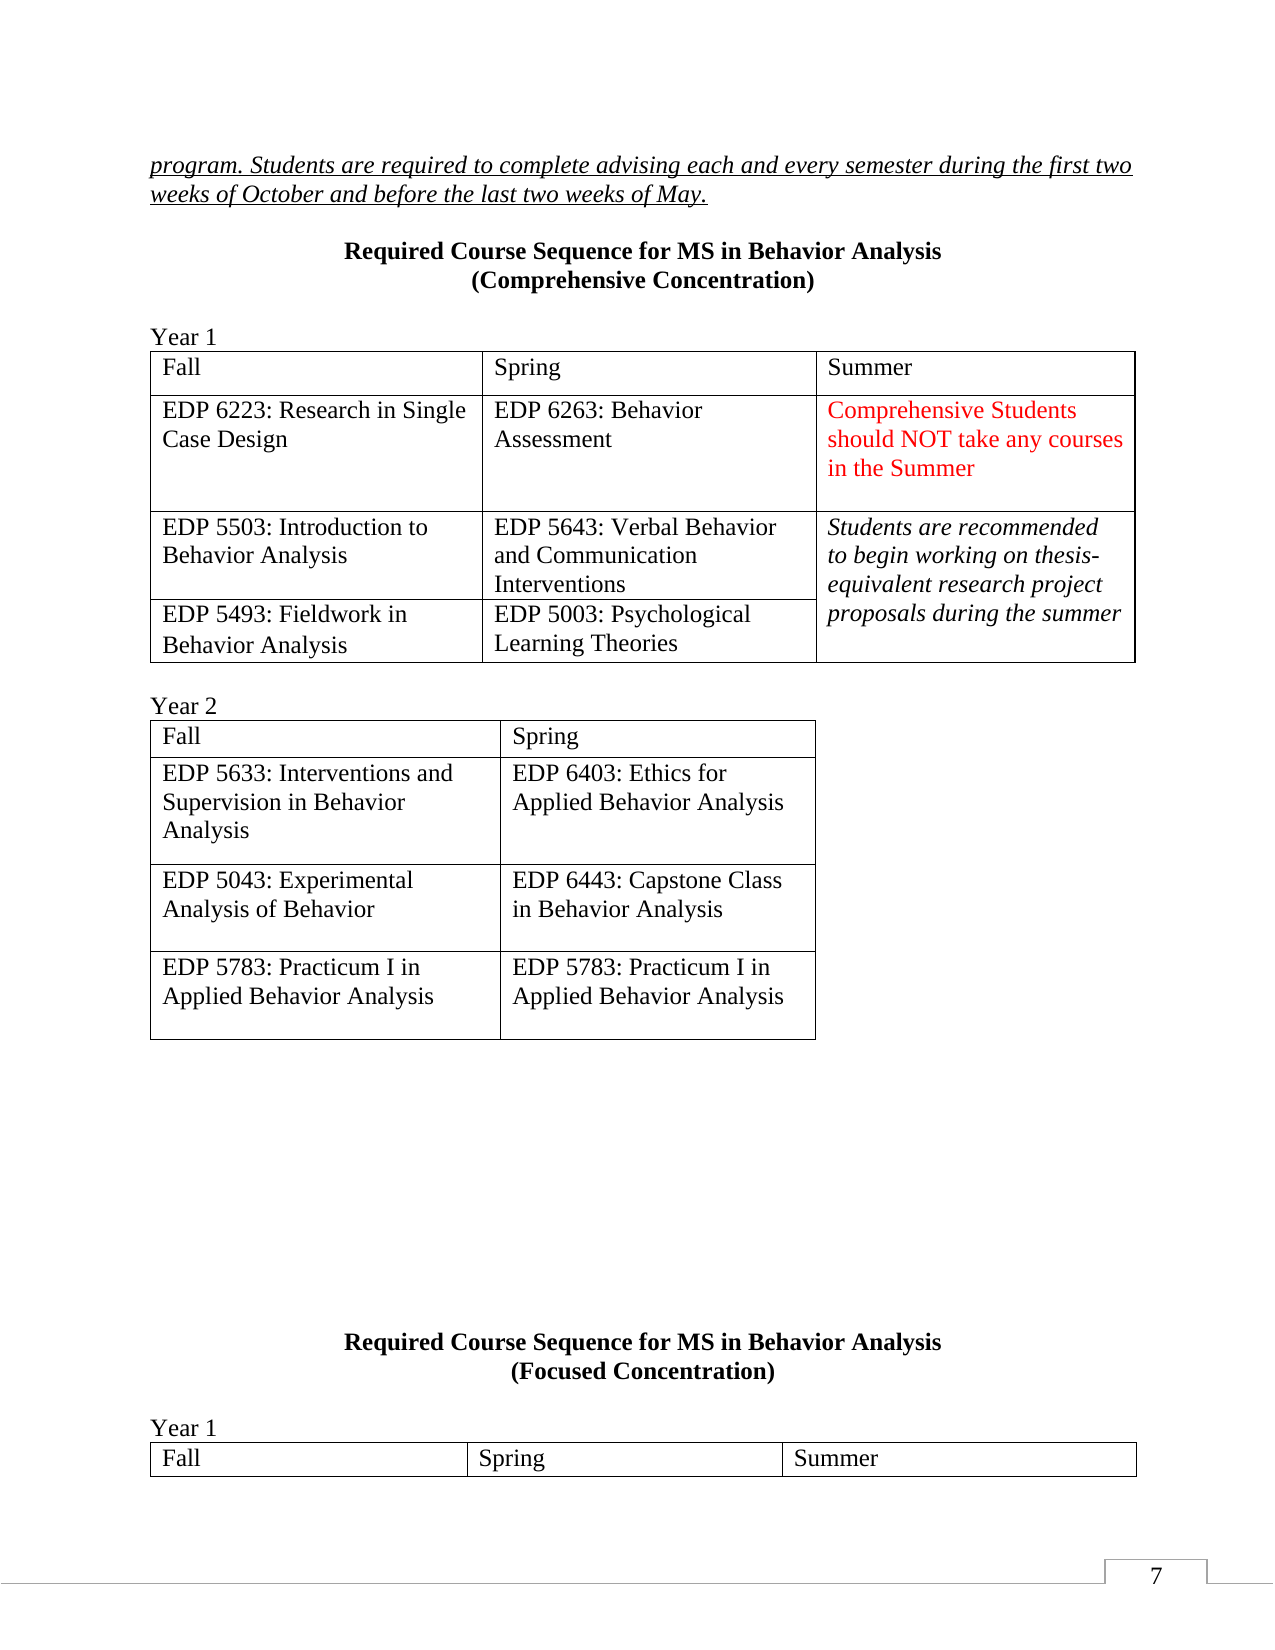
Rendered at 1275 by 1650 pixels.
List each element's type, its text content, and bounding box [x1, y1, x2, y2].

table_cell EDP 6443: Capstone Class in Behavior Analysis [501, 865, 815, 951]
table_header Spring [483, 352, 816, 394]
table_cell EDP 5003: Psychological Learning Theories [483, 600, 816, 662]
table_header Fall [151, 721, 500, 757]
text Required Course Sequence for MS in Behavior Analysis [150, 236, 1136, 265]
table_cell EDP 6403: Ethics for Applied Behavior Analysis [501, 758, 815, 864]
table_header Summer [817, 352, 1134, 394]
table_header Spring [468, 1443, 782, 1476]
table_header Summer [783, 1443, 1136, 1476]
text Year 2 [150, 691, 1136, 720]
table_header Spring [501, 721, 815, 757]
text Year 1 [150, 1413, 1136, 1442]
table_cell EDP 5503: Introduction to Behavior Analysis [151, 512, 482, 598]
table_cell EDP 5783: Practicum I in Applied Behavior Analysis [501, 952, 815, 1038]
table_cell EDP 5783: Practicum I in Applied Behavior Analysis [151, 952, 500, 1038]
table_cell EDP 6223: Research in Single Case Design [151, 396, 482, 511]
text Required Course Sequence for MS in Behavior Analysis [150, 1327, 1136, 1356]
text (Comprehensive Concentration) [150, 265, 1136, 294]
table_header Fall [151, 352, 482, 394]
table_cell Students are recommended to begin working on thesis-equivalent research project proposals during the summer [817, 512, 1134, 662]
table_cell EDP 5043: Experimental Analysis of Behavior [151, 865, 500, 951]
table_cell EDP 5643: Verbal Behavior and Communication Interventions [483, 512, 816, 598]
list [150, 150, 1136, 207]
table_cell EDP 5633: Interventions and Supervision in Behavior Analysis [151, 758, 500, 864]
table_cell EDP 6263: Behavior Assessment [483, 396, 816, 511]
table_cell EDP 5493: Fieldwork in Behavior Analysis [151, 600, 482, 662]
table_cell Comprehensive Students should NOT take any courses in the Summer [817, 396, 1134, 511]
text Year 1 [150, 322, 1136, 351]
table_header Fall [151, 1443, 467, 1476]
text (Focused Concentration) [150, 1356, 1136, 1384]
